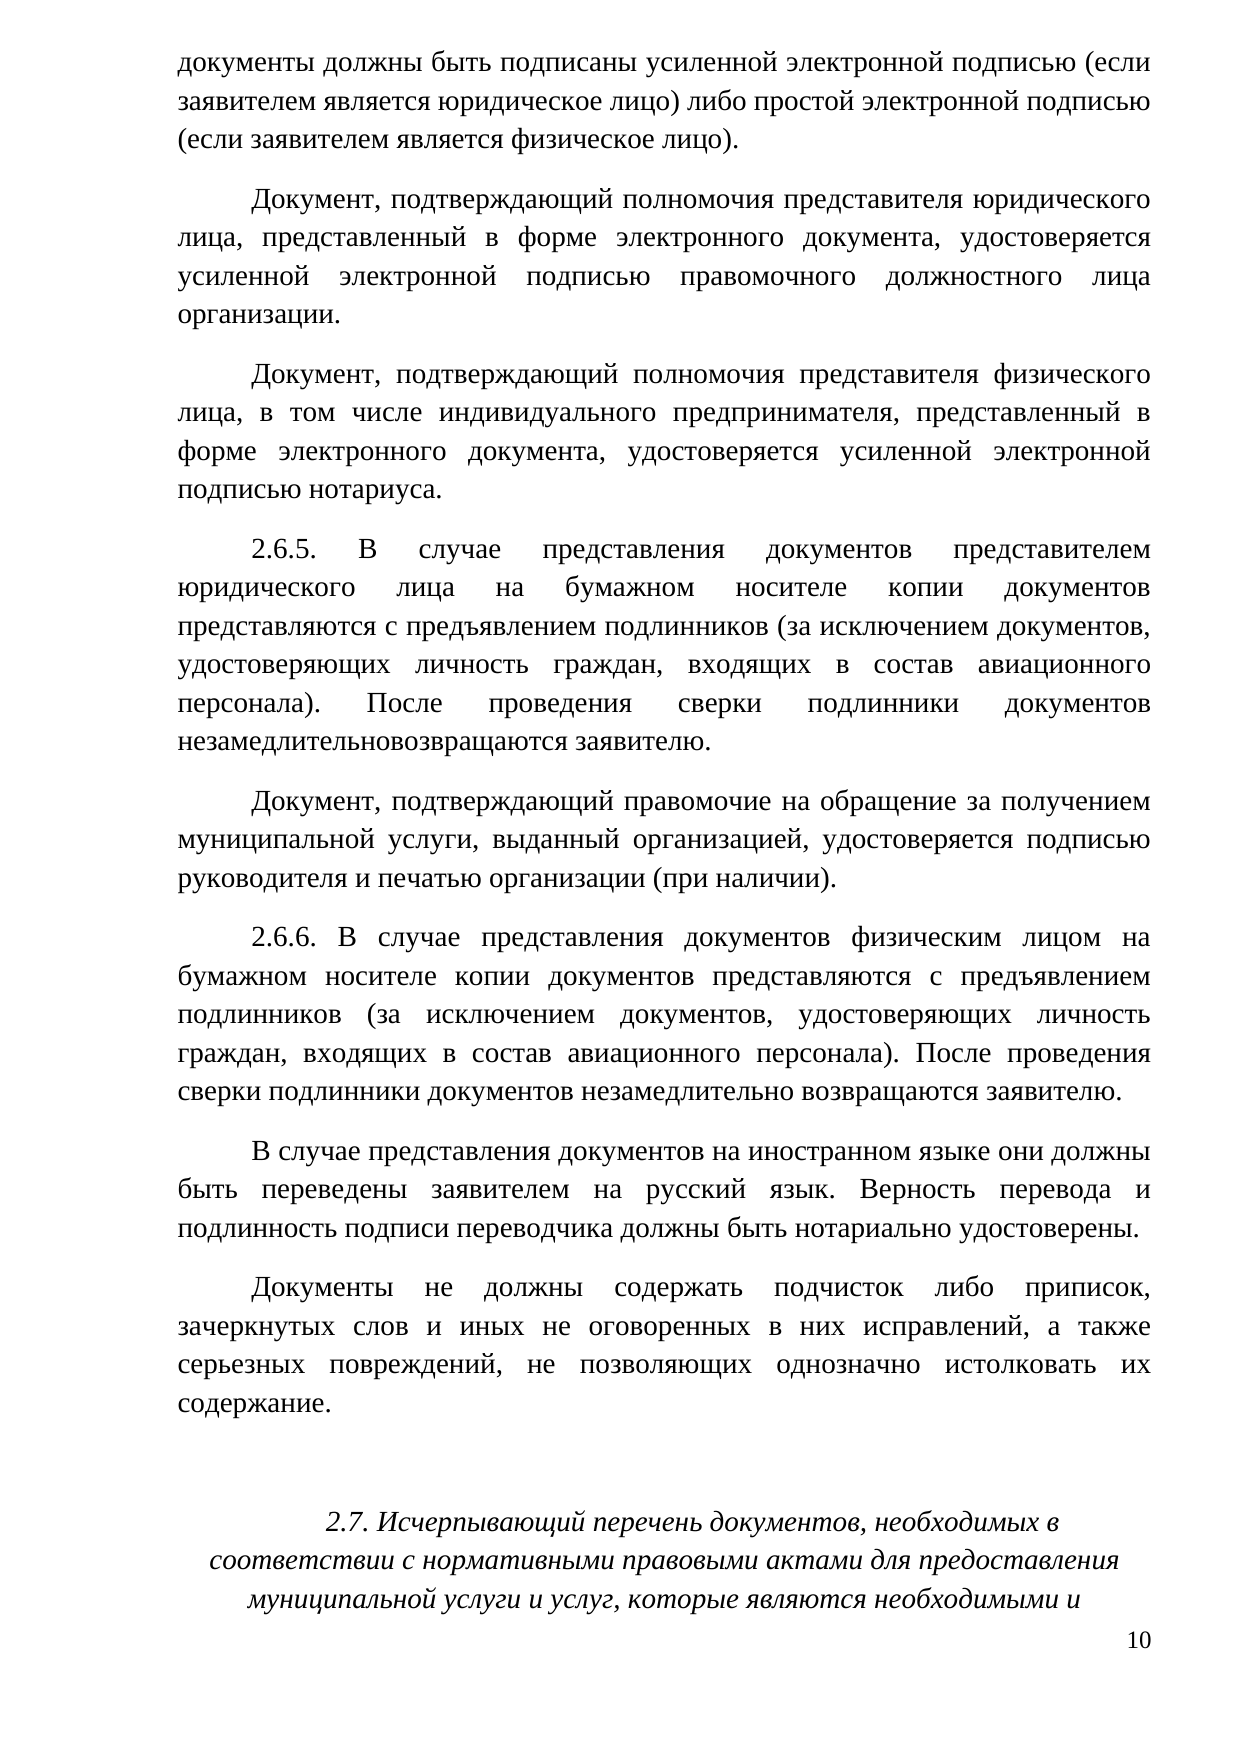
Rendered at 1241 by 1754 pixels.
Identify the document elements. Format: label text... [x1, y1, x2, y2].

text Документ, подтверждающий правомочие на обращение за получением муниципальной услуги, выданный организацией, удостоверяется подписью руководителя и печатью организации (при наличии). [177, 783, 1152, 893]
text Документ, подтверждающий полномочия представителя юридического лица, представленный в форме электронного документа, удостоверяется усиленной электронной подписью правомочного должностного лица организации. [177, 181, 1152, 330]
text 2.6.6. В случае представления документов физическим лицом на бумажном носителе копии документов представляются с предъявлением подлинников (за исключением документов, удостоверяющих личность граждан, входящих в состав авиационного персонала). После проведения сверки подлинники документов незамедлительно возвращаются заявителю. [177, 919, 1152, 1107]
text Документы не должны содержать подчисток либо приписок, зачеркнутых слов и иных не оговоренных в них исправлений, а также серьезных повреждений, не позволяющих однозначно истолковать их содержание. [177, 1269, 1152, 1418]
text Документ, подтверждающий полномочия представителя физического лица, в том числе индивидуального предпринимателя, представленный в форме электронного документа, удостоверяется усиленной электронной подписью нотариуса. [177, 356, 1152, 505]
text 2.6.5. В случае представления документов представителем юридического лица на бумажном носителе копии документов представляются с предъявлением подлинников (за исключением документов, удостоверяющих личность граждан, входящих в состав авиационного персонала). После проведения сверки подлинники документов незамедлительновозвращаются заявителю. [177, 531, 1152, 757]
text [177, 44, 1152, 155]
text В случае представления документов на иностранном языке они должны быть переведены заявителем на русский язык. Верность перевода и подлинность подписи переводчика должны быть нотариально удостоверены. [177, 1133, 1152, 1243]
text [177, 1504, 1152, 1614]
